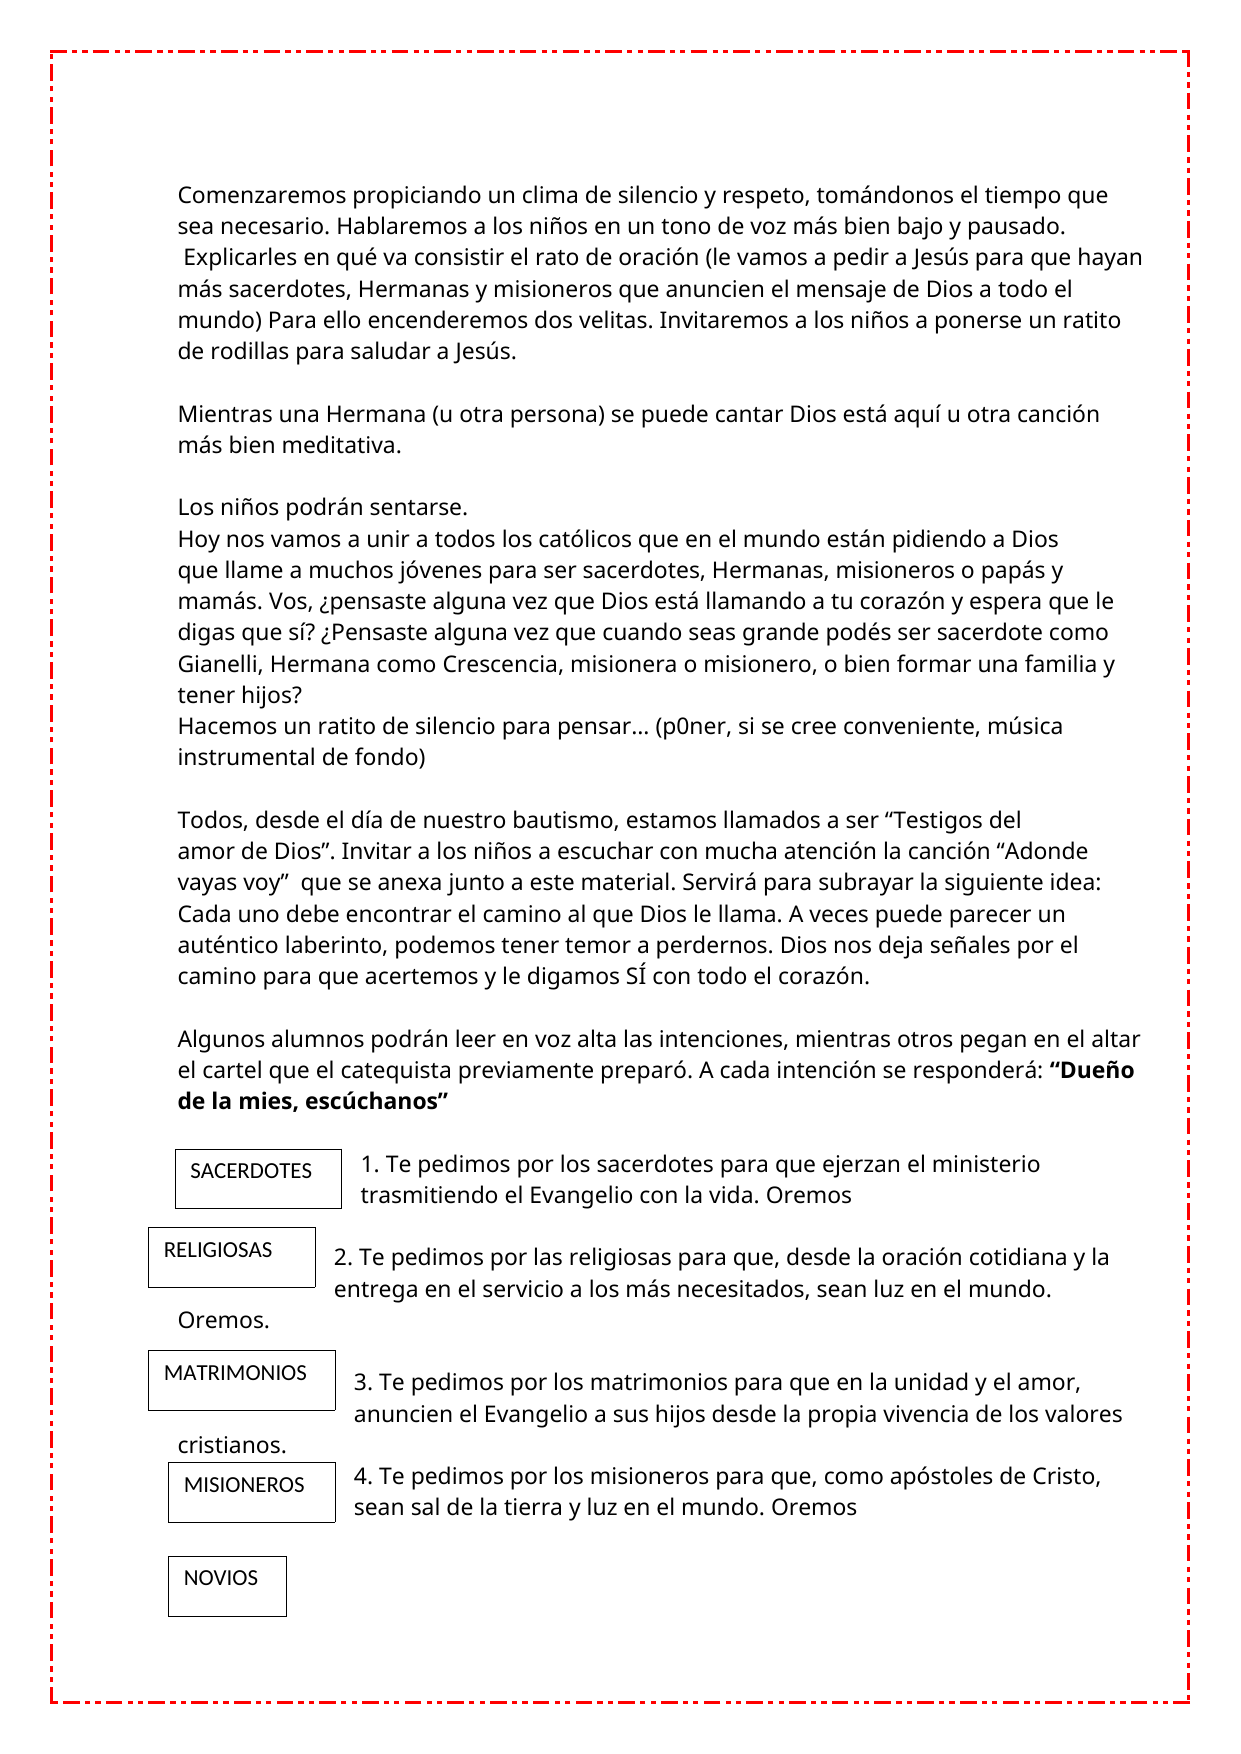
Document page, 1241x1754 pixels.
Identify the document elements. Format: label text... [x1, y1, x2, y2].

text Explicarles en qué va consistir el rato de oración (le vamos a pedir a Jesús para que hayan más sacerdotes, Hermanas y misioneros que anuncien el mensaje de Dios a todo el mundo) Para ello encenderemos dos velitas. Invitaremos a los niños a ponerse un ratito de rodillas para saludar a Jesús. [177, 241, 1146, 366]
text 4. Te pedimos por los misioneros para que, como apóstoles de Cristo, sean sal de la tierra y luz en el mundo. Oremos [177, 1460, 1146, 1523]
text 3. Te pedimos por los matrimonios para que en la unidad y el amor, anuncien el Evangelio a sus hijos desde la propia vivencia de los valores cristianos. [177, 1366, 1146, 1460]
text Comenzaremos propiciando un clima de silencio y respeto, tomándonos el tiempo que sea necesario. Hablaremos a los niños en un tono de voz más bien bajo y pausado. [177, 179, 1146, 241]
text Mientras una Hermana (u otra persona) se puede cantar Dios está aquí u otra canción más bien meditativa. [177, 398, 1146, 460]
text que llame a muchos jóvenes para ser sacerdotes, Hermanas, misioneros o papás y mamás. Vos, ¿pensaste alguna vez que Dios está llamando a tu corazón y espera que le digas que sí? ¿Pensaste alguna vez que cuando seas grande podés ser sacerdote como Gianelli, Hermana como Crescencia, misionera o misionero, o bien formar una familia y tener hijos? [177, 554, 1146, 710]
text Hacemos un ratito de silencio para pensar… (p0ner, si se cree conveniente, música instrumental de fondo) [177, 710, 1146, 773]
text amor de Dios”. Invitar a los niños a escuchar con mucha atención la canción “Adonde vayas voy” que se anexa junto a este material. Servirá para subrayar la siguiente idea: Cada uno debe encontrar el camino al que Dios le llama. A veces puede parecer un auténtico laberinto, podemos tener temor a perdernos. Dios nos deja señales por el camino para que acertemos y le digamos SÍ con todo el corazón. [177, 835, 1146, 991]
text 1. Te pedimos por los sacerdotes para que ejerzan el ministerio trasmitiendo el Evangelio con la vida. Oremos [177, 1148, 1146, 1210]
text Hoy nos vamos a unir a todos los católicos que en el mundo están pidiendo a Dios [177, 523, 1146, 554]
text Todos, desde el día de nuestro bautismo, estamos llamados a ser “Testigos del [177, 804, 1146, 835]
text Algunos alumnos podrán leer en voz alta las intenciones, mientras otros pegan en el altar el cartel que el catequista previamente preparó. A cada intención se responderá: “Dueño de la mies, escúchanos” [177, 1023, 1146, 1116]
text Los niños podrán sentarse. [177, 491, 1146, 523]
text 2. Te pedimos por las religiosas para que, desde la oración cotidiana y la entrega en el servicio a los más necesitados, sean luz en el mundo. Oremos. [177, 1241, 1146, 1335]
